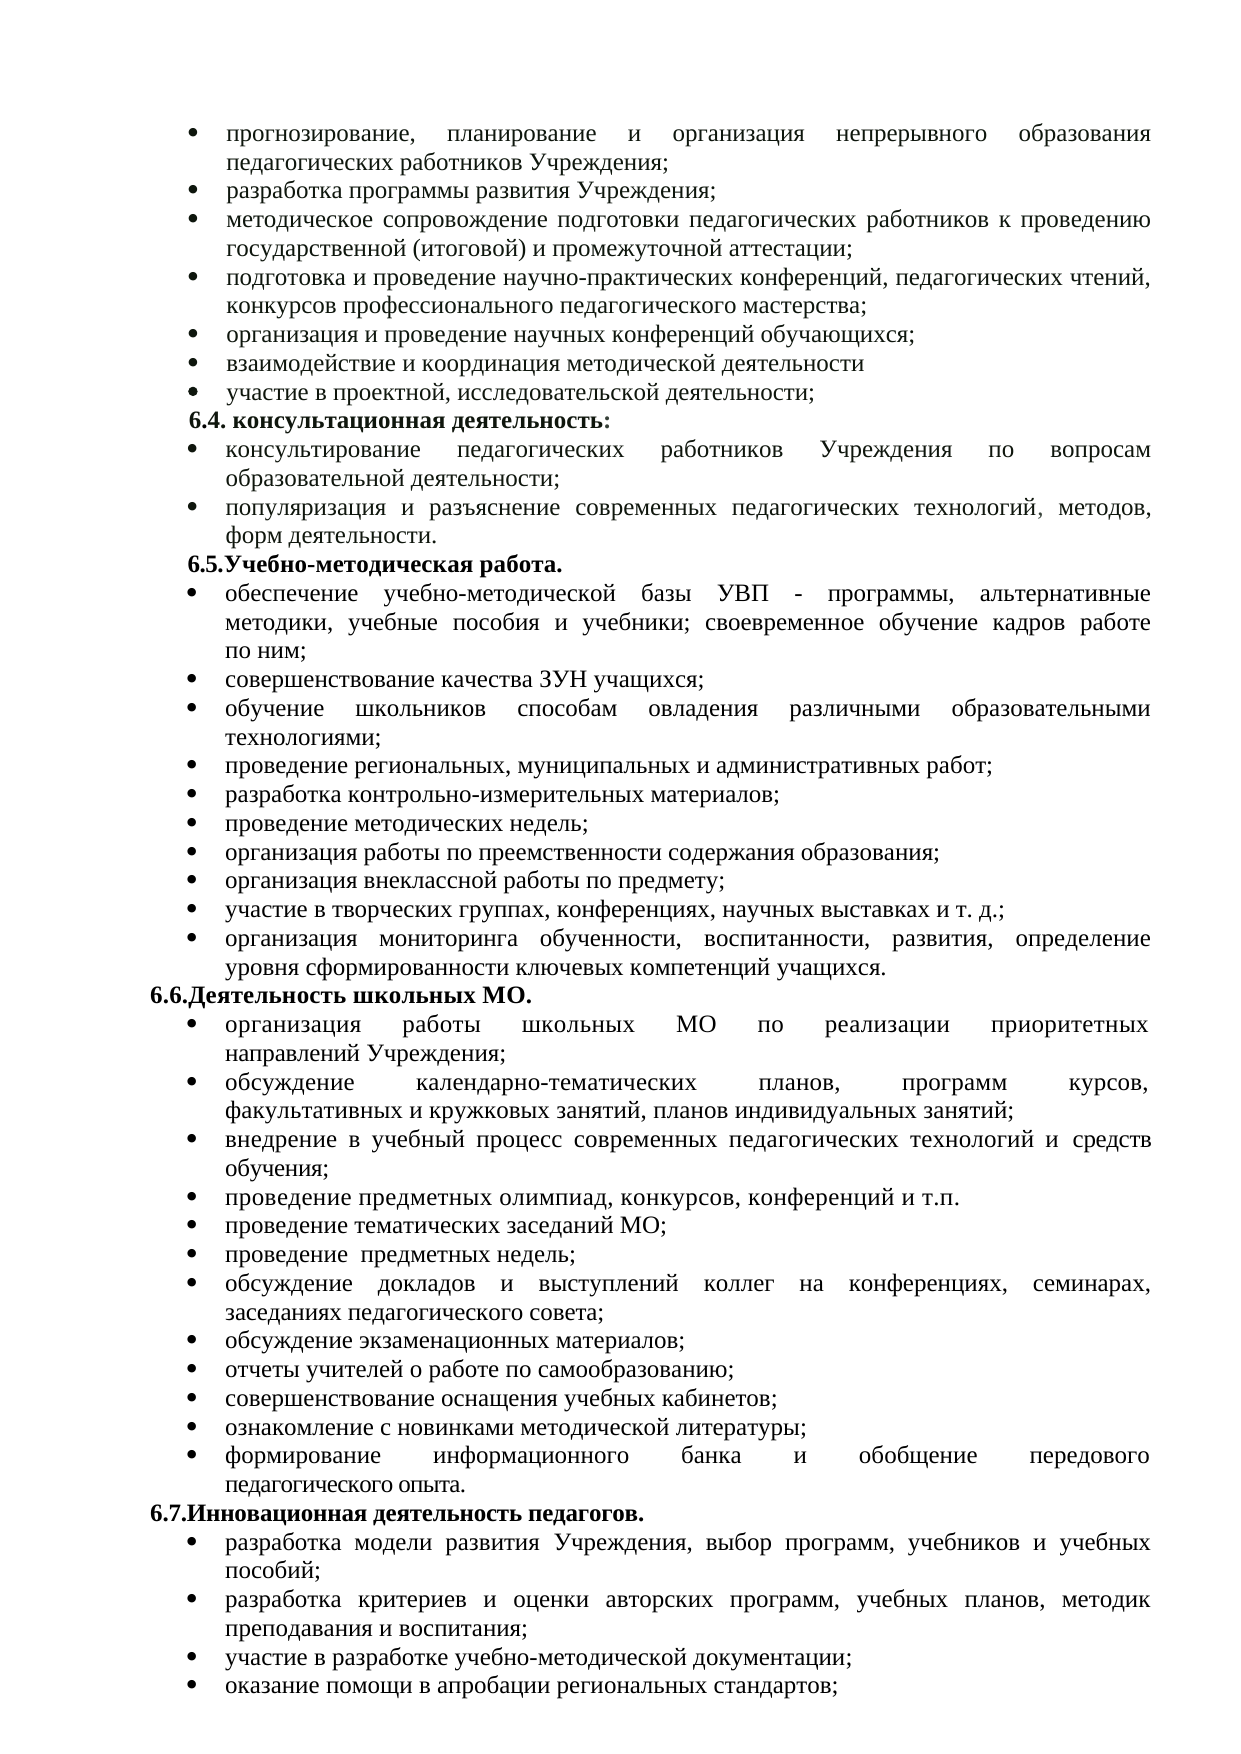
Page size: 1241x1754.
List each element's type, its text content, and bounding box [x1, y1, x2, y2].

list участие в проектной, исследовательской деятельности; [188, 377, 1152, 406]
list совершенствование оснащения учебных кабинетов; [187, 1383, 1152, 1412]
list проведение тематических заседаний МО; [187, 1211, 1152, 1239]
list разработка модели развития Учреждения, выбор программ, учебников и учебных пособий; [187, 1527, 1152, 1584]
list организация работы по преемственности содержания образования; [187, 837, 1152, 866]
list внедрение в учебный процесс современных педагогических технологий и средств обучения; [187, 1124, 1152, 1182]
list организация внеклассной работы по предмету; [187, 866, 1152, 894]
list взаимодействие и координация методической деятельности [188, 348, 1152, 377]
text 6.5.Учебно-методическая работа. [150, 549, 1152, 578]
list проведение предметных олимпиад, конкурсов, конференций и т.п. [187, 1182, 1152, 1211]
list организация мониторинга обученности, воспитанности, развития, определение уровня сформированности ключевых компетенций учащихся. [187, 923, 1152, 981]
list методическое сопровождение подготовки педагогических работников к проведению государственной (итоговой) и промежуточной аттестации; [188, 204, 1152, 262]
list обучение школьников способам овладения различными образовательными технологиями; [187, 693, 1152, 751]
text 6.7.Инновационная деятельность педагогов. [150, 1498, 1152, 1527]
list оказание помощи в апробации региональных стандартов; [187, 1671, 1152, 1699]
list обеспечение учебно-методической базы УВП - программы, альтернативные методики, учебные пособия и учебники; своевременное обучение кадров работе по ним; [187, 578, 1152, 664]
list обсуждение календарно-тематических планов, программ курсов, факультативных и кружковых занятий, планов индивидуальных занятий; [187, 1067, 1152, 1124]
list прогнозирование, планирование и организация непрерывного образования педагогических работников Учреждения; [188, 118, 1152, 176]
list проведение методических недель; [187, 808, 1152, 837]
text 6.6.Деятельность школьных МО. [150, 981, 1152, 1009]
list консультирование педагогических работников Учреждения по вопросам образовательной деятельности; [188, 434, 1152, 492]
list организация работы школьных МО по реализации приоритетных направлений Учреждения; [187, 1009, 1152, 1067]
list отчеты учителей о работе по самообразованию; [187, 1354, 1152, 1383]
list разработка контрольно-измерительных материалов; [187, 779, 1152, 808]
list участие в творческих группах, конференциях, научных выставках и т. д.; [187, 894, 1152, 923]
list проведение региональных, муниципальных и административных работ; [187, 751, 1152, 779]
list формирование информационного банка и обобщение передового педагогического опыта. [187, 1441, 1152, 1498]
list разработка программы развития Учреждения; [188, 176, 1152, 204]
list ознакомление с новинками методической литературы; [187, 1412, 1152, 1441]
list участие в разработке учебно-методической документации; [187, 1642, 1152, 1671]
list обсуждение докладов и выступлений коллег на конференциях, семинарах, заседаниях педагогического совета; [187, 1268, 1152, 1326]
text 6.4. консультационная деятельность: [188, 406, 1152, 434]
list совершенствование качества ЗУН учащихся; [187, 664, 1152, 693]
list обсуждение экзаменационных материалов; [187, 1326, 1152, 1354]
list разработка критериев и оценки авторских программ, учебных планов, методик преподавания и воспитания; [187, 1584, 1152, 1642]
list проведение предметных недель; [187, 1239, 1152, 1268]
list подготовка и проведение научно-практических конференций, педагогических чтений, конкурсов профессионального педагогического мастерства; [188, 262, 1152, 319]
list организация и проведение научных конференций обучающихся; [188, 319, 1152, 348]
list популяризация и разъяснение современных педагогических технологий, методов, форм деятельности. [188, 492, 1152, 549]
